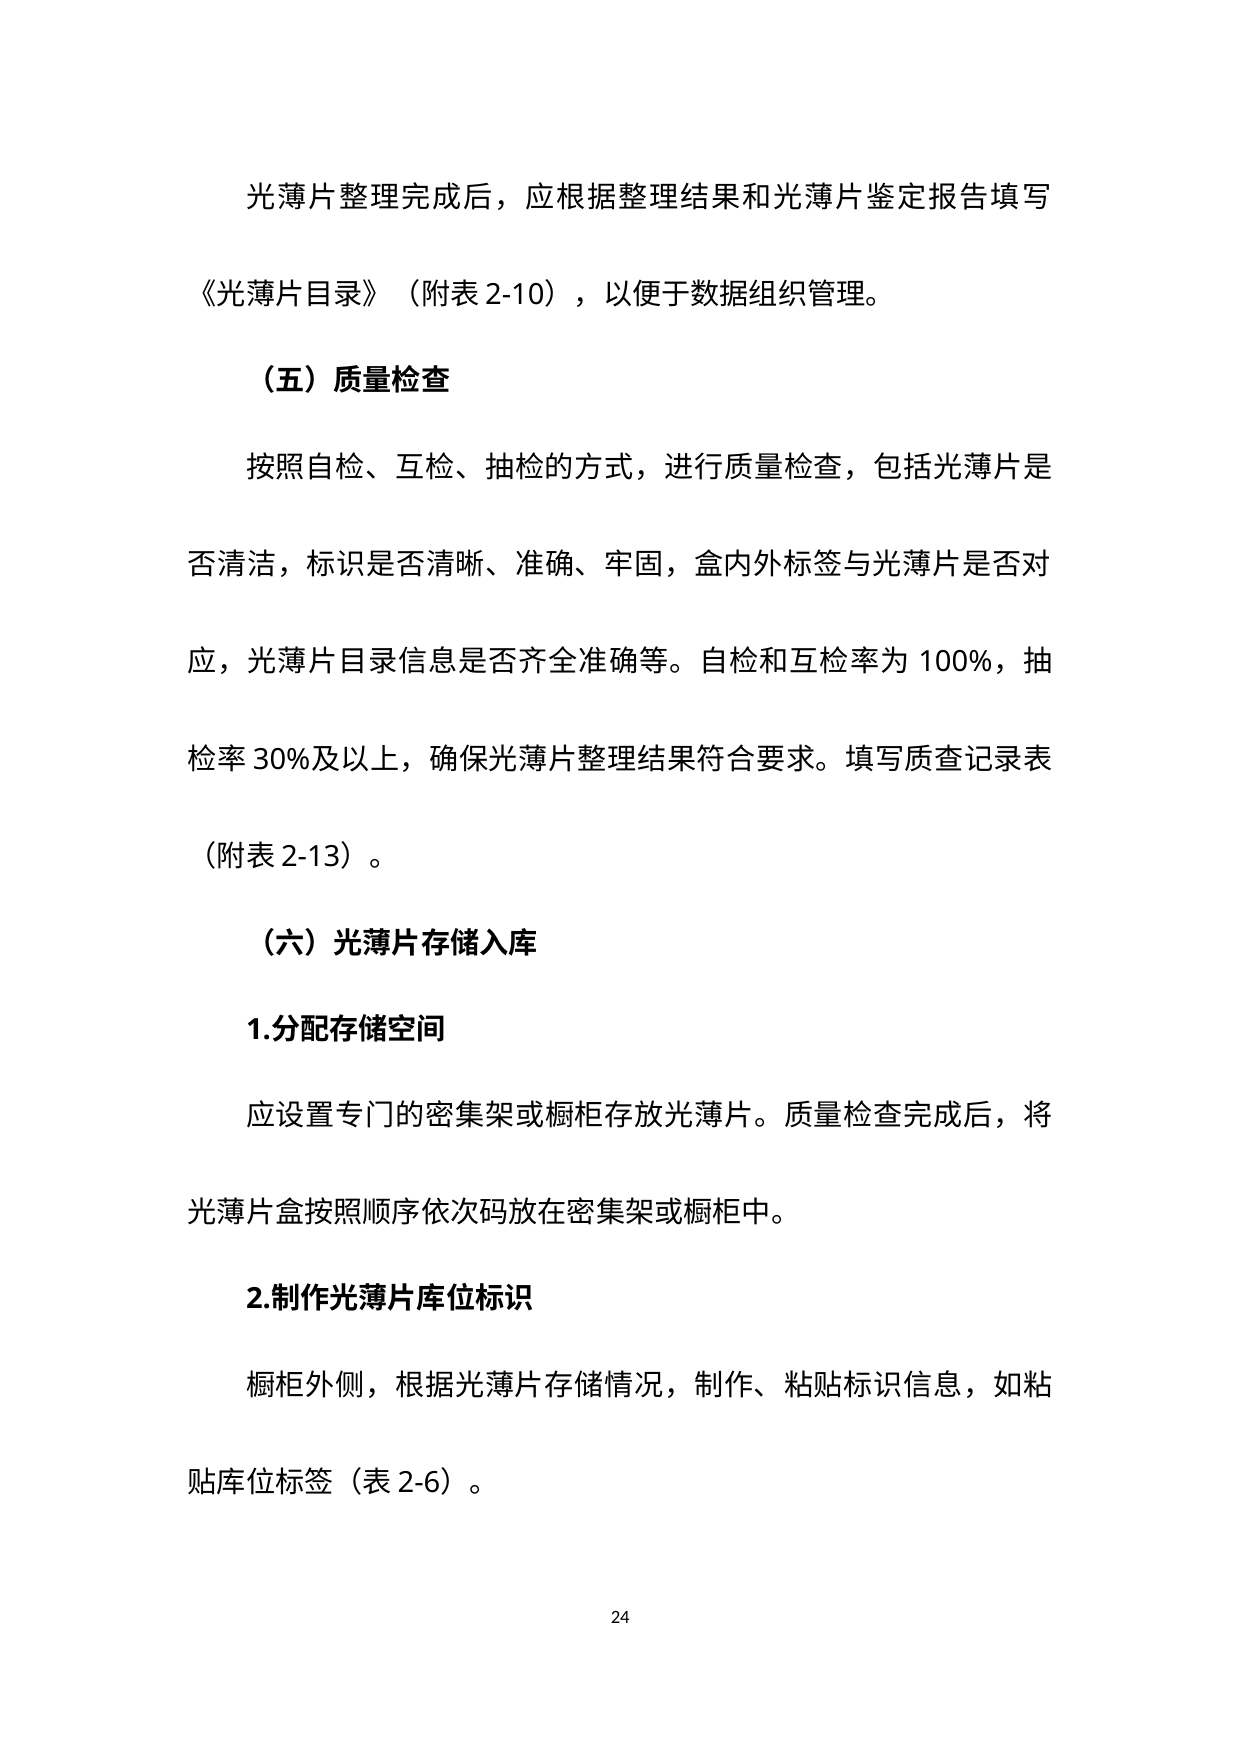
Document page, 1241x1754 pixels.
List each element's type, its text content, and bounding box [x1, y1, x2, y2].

text 按照自检、互检、抽检的方式，进行质量检查，包括光薄片是否清洁，标识是否清晰、准确、牢固，盒内外标签与光薄片是否对应，光薄片目录信息是否齐全准确等。自检和互检率为100%，抽检率30%及以上，确保光薄片整理结果符合要求。填写质查记录表（附表2-13）。 [187, 432, 1053, 887]
text （六）光薄片存储入库 [187, 908, 1053, 973]
text 1.分配存储空间 [187, 994, 1053, 1059]
text 光薄片整理完成后，应根据整理结果和光薄片鉴定报告填写《光薄片目录》（附表2-10），以便于数据组织管理。 [187, 162, 1053, 324]
text 2.制作光薄片库位标识 [187, 1264, 1053, 1329]
text 橱柜外侧，根据光薄片存储情况，制作、粘贴标识信息，如粘贴库位标签（表2-6）。 [187, 1350, 1053, 1512]
text 应设置专门的密集架或橱柜存放光薄片。质量检查完成后，将光薄片盒按照顺序依次码放在密集架或橱柜中。 [187, 1080, 1053, 1243]
text （五）质量检查 [187, 346, 1053, 411]
